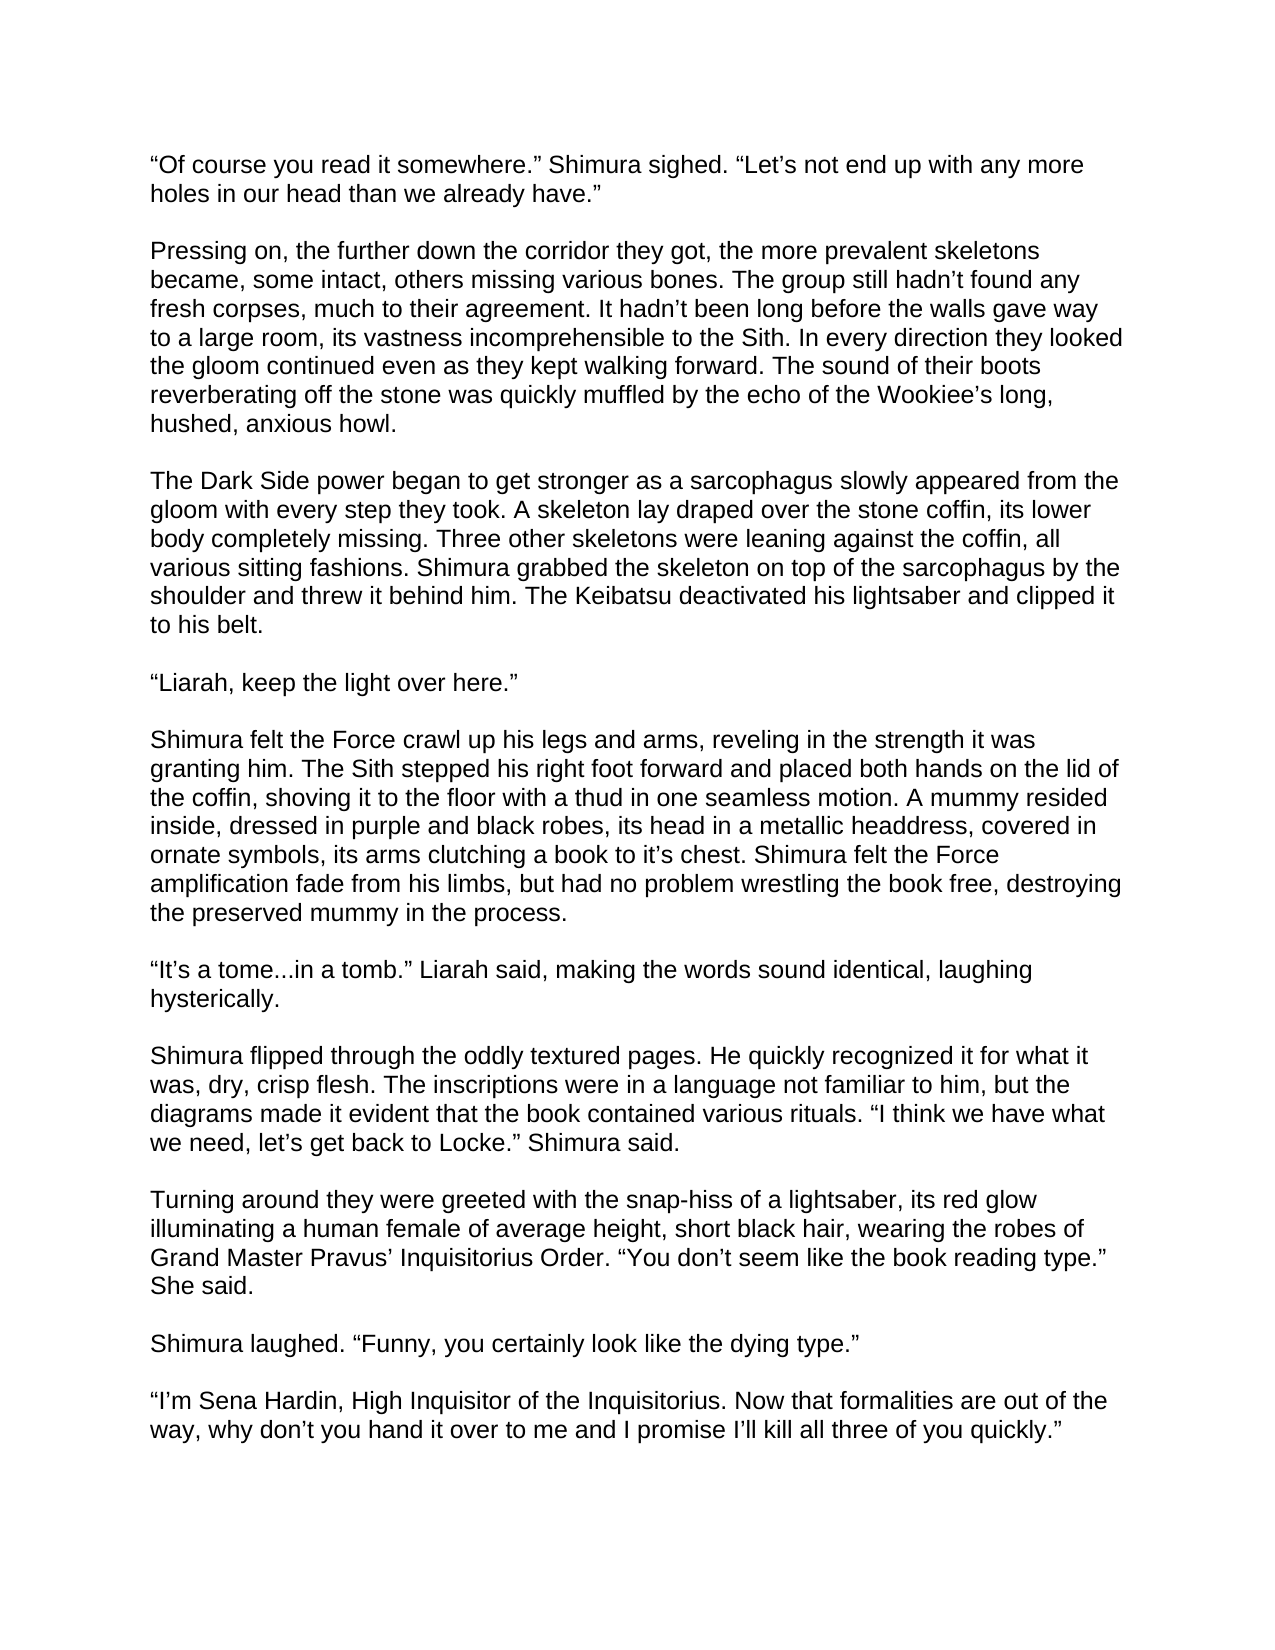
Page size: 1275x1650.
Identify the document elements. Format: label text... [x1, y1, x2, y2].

text Turning around they were greeted with the snap-hiss of a lightsaber, its red glow illuminating a human female of average height, short black hair, wearing the robes of Grand Master Pravus’ Inquisitorius Order. “You don’t seem like the book reading type.” She said. [150, 1185, 1125, 1300]
text Shimura felt the Force crawl up his legs and arms, reveling in the strength it was granting him. The Sith stepped his right foot forward and placed both hands on the lid of the coffin, shoving it to the floor with a thud in one seamless motion. A mummy resided inside, dressed in purple and black robes, its head in a metallic headdress, covered in ornate symbols, its arms clutching a book to it’s chest. Shimura felt the Force amplification fade from his limbs, but had no problem wrestling the book free, destroying the preserved mummy in the process. [150, 725, 1125, 926]
text “I’m Sena Hardin, High Inquisitor of the Inquisitorius. Now that formalities are out of the way, why don’t you hand it over to me and I promise I’ll kill all three of you quickly.” [150, 1386, 1125, 1444]
text “Liarah, keep the light over here.” [150, 667, 1125, 696]
text Shimura laughed. “Funny, you certainly look like the dying type.” [150, 1329, 1125, 1357]
text “Of course you read it somewhere.” Shimura sighed. “Let’s not end up with any more holes in our head than we already have.” [150, 150, 1125, 207]
text The Dark Side power began to get stronger as a sarcophagus slowly appeared from the gloom with every step they took. A skeleton lay draped over the stone coffin, its lower body completely missing. Three other skeletons were leaning against the coffin, all various sitting fashions. Shimura grabbed the skeleton on top of the sarcophagus by the shoulder and threw it behind him. The Keibatsu deactivated his lightsaber and clipped it to his belt. [150, 466, 1125, 639]
text “It’s a tome...in a tomb.” Liarah said, making the words sound identical, laughing hysterically. [150, 955, 1125, 1012]
text Shimura flipped through the oddly textured pages. He quickly recognized it for what it was, dry, crisp flesh. The inscriptions were in a language not familiar to him, but the diagrams made it evident that the book contained various rituals. “I think we have what we need, let’s get back to Locke.” Shimura said. [150, 1041, 1125, 1156]
text Pressing on, the further down the corridor they got, the more prevalent skeletons became, some intact, others missing various bones. The group still hadn’t found any fresh corpses, much to their agreement. It hadn’t been long before the walls gave way to a large room, its vastness incomprehensible to the Sith. In every direction they looked the gloom continued even as they kept walking forward. The sound of their boots reverberating off the stone was quickly muffled by the echo of the Wookiee’s long, hushed, anxious howl. [150, 236, 1125, 437]
